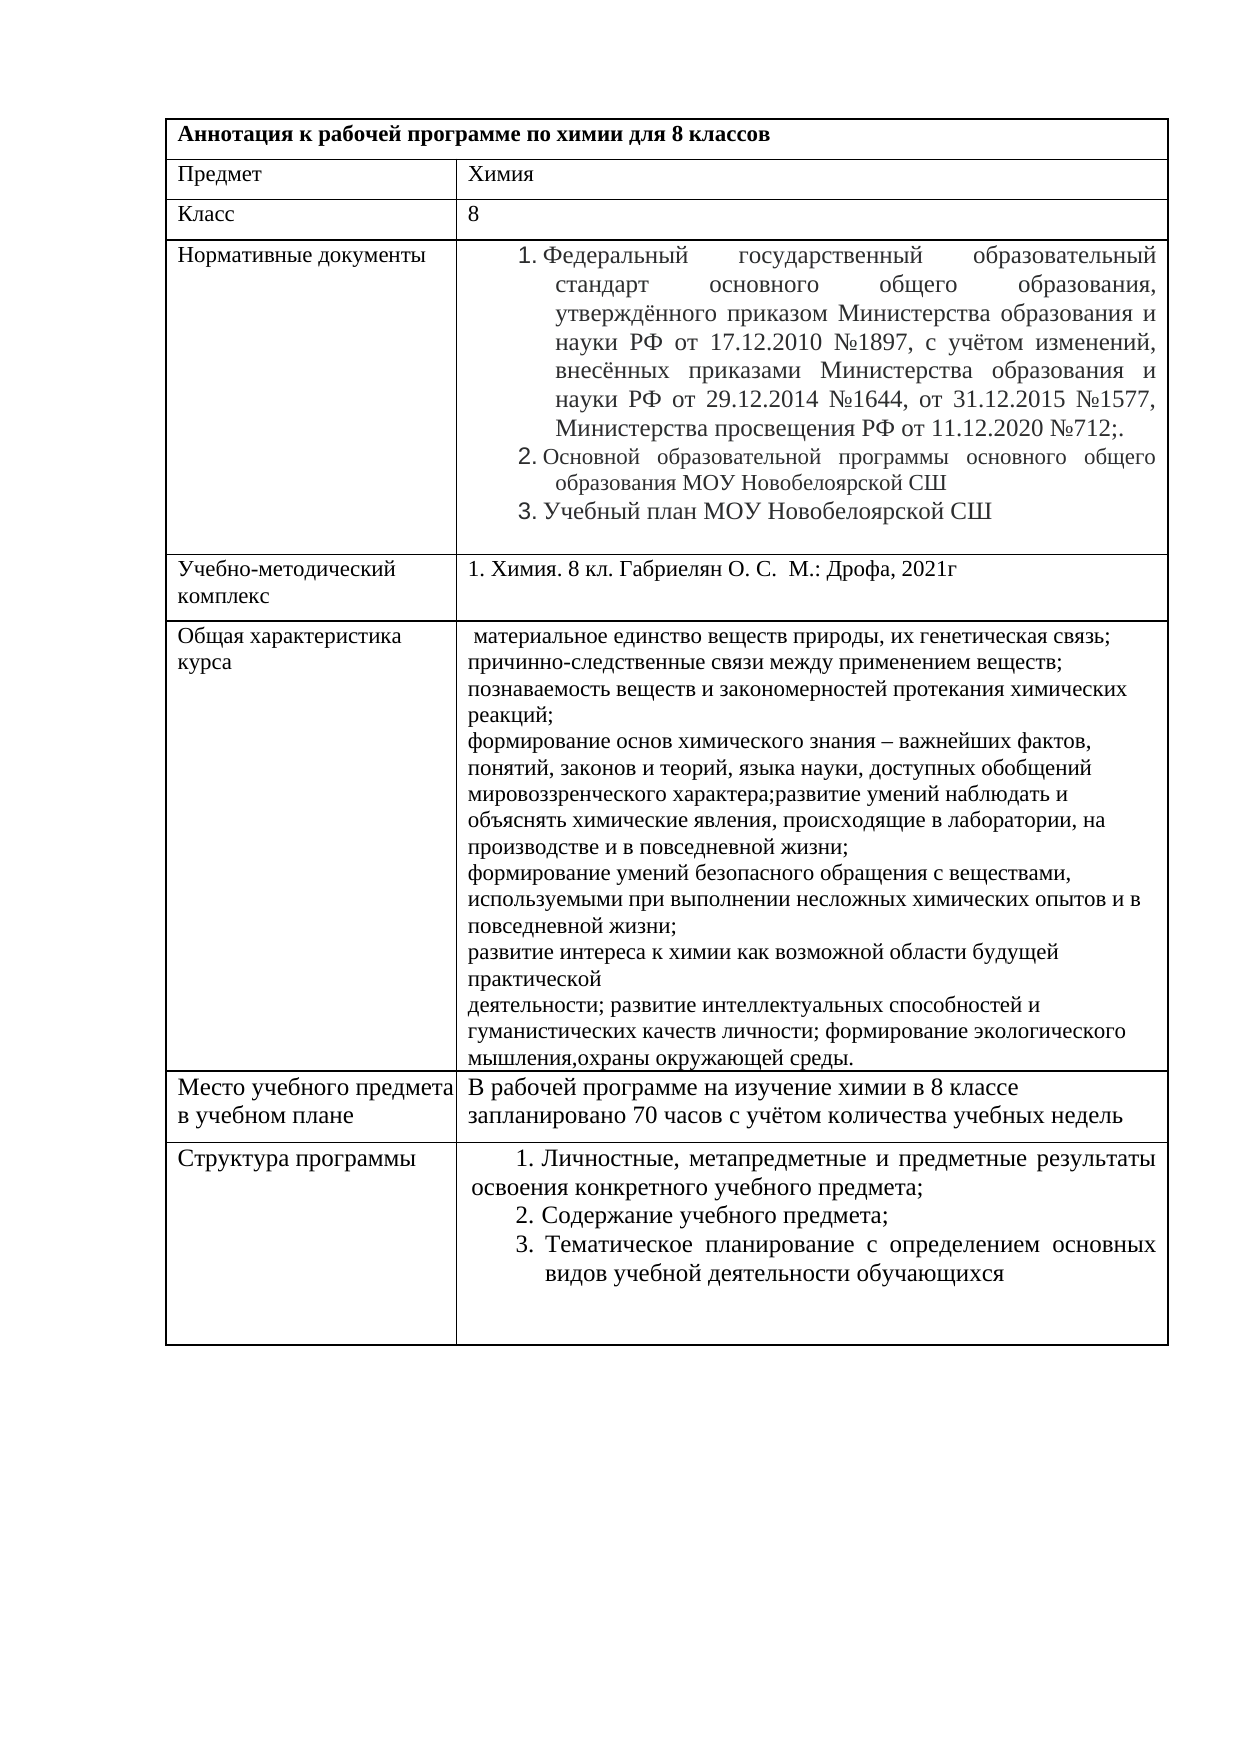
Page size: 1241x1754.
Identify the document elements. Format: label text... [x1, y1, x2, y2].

table_cell Место учебного предмета в учебном плане [167, 1072, 456, 1141]
table_cell Класс [167, 200, 456, 239]
table_cell 1. Химия. 8 кл. Габриелян О. С. М.: Дрофа, 2021г [457, 555, 1167, 620]
table_cell Нормативные документы [167, 241, 456, 554]
table_cell Федеральный государственный образовательный стандарт основного общего образования, утверждённого приказом Министерства образования и науки РФ от 17.12.2010 №1897, с учётом изменений, внесённых приказами Министерства образования и науки РФ от 29.12.2014 №1644, от 31.12.2015 №1577, Министерства просвещения РФ от 11.12.2020 №712;. Основной образовательной программы основного общего образования МОУ Новобелоярской СШ ​​​​​​​ Учебный план МОУ Новобелоярской СШ [457, 241, 1167, 554]
table_cell Общая характеристика курса [167, 622, 456, 1070]
table_cell Предмет [167, 160, 456, 199]
table_header Аннотация к рабочей программе по химии для 8 классов [167, 120, 1167, 158]
table_cell Химия [457, 160, 1167, 199]
table_cell Личностные, метапредметные и предметные результаты освоения конкретного учебного предмета; Содержание учебного предмета; Тематическое планирование с определением основных видов учебной деятельности обучающихся [457, 1143, 1167, 1344]
table_cell 8 [457, 200, 1167, 239]
table_cell Структура программы [167, 1143, 456, 1344]
table_cell материальное единство веществ природы, их генетическая связь; причинно-следственные связи между применением веществ; познаваемость веществ и закономерностей протекания химических реакций; формирование основ химического знания – важнейших фактов, понятий, законов и теорий, языка науки, доступных обобщений мировоззренческого характера;развитие умений наблюдать и объяснять химические явления, происходящие в лаборатории, на производстве и в повседневной жизни; формирование умений безопасного обращения с веществами, используемыми при выполнении несложных химических опытов и в повседневной жизни; развитие интереса к химии как возможной области будущей практической деятельности; развитие интеллектуальных способностей и гуманистических качеств личности; формирование экологического мышления,охраны окружающей среды. [457, 622, 1167, 1070]
table_cell Учебно-методический комплекс [167, 555, 456, 620]
table_cell В рабочей программе на изучение химии в 8 классе запланировано 70 часов с учётом количества учебных недель [457, 1072, 1167, 1141]
